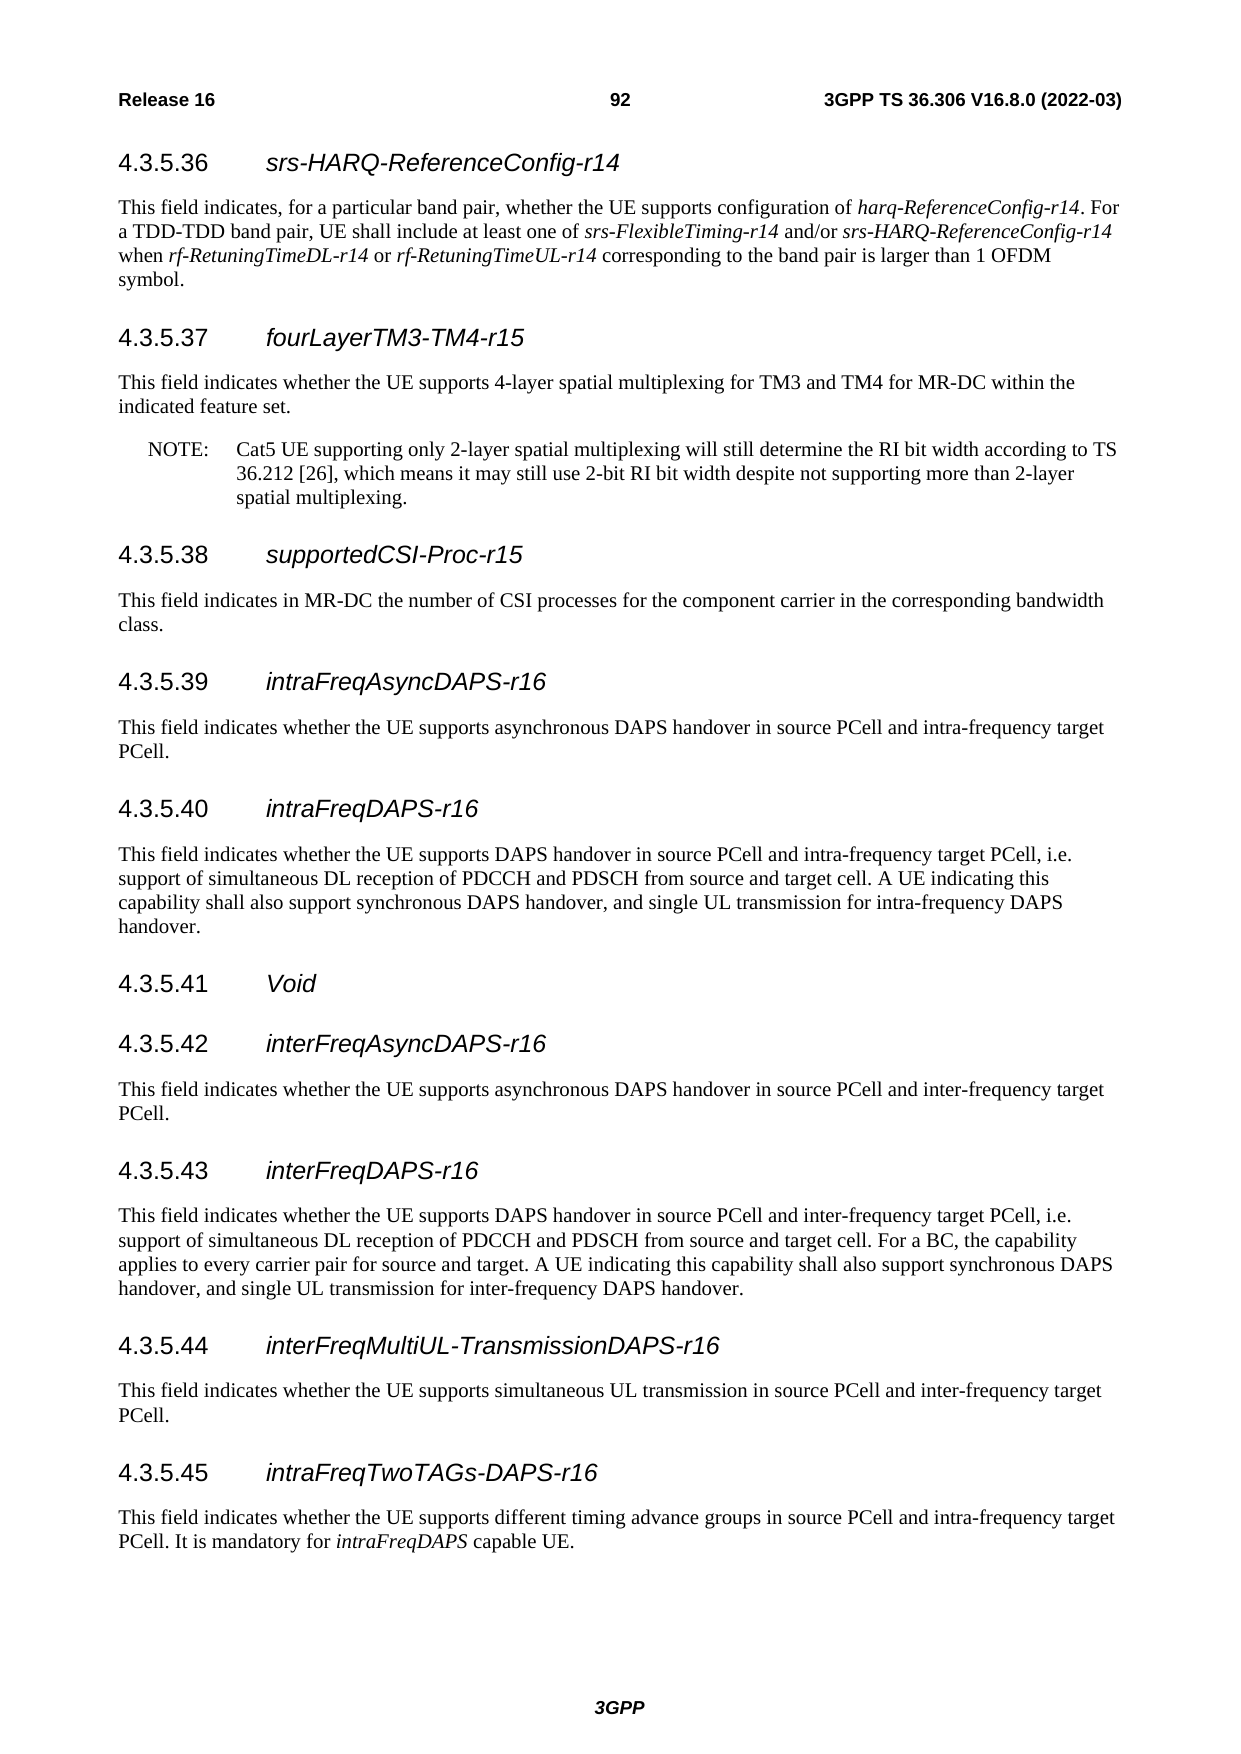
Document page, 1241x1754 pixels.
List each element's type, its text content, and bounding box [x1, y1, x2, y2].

text This field indicates, for a particular band pair, whether the UE supports configuration of harq-ReferenceConfig-r14. For a TDD-TDD band pair, UE shall include at least one of srs-FlexibleTiming-r14 and/or srs-HARQ-ReferenceConfig-r14 when rf-RetuningTimeDL-r14 or rf-RetuningTimeUL-r14 corresponding to the band pair is larger than 1 OFDM symbol. [118, 195, 1122, 291]
text This field indicates whether the UE supports 4-layer spatial multiplexing for TM3 and TM4 for MR-DC within the indicated feature set. [118, 370, 1122, 418]
subtitle 4.3.5.41 Void [118, 969, 1122, 998]
text This field indicates whether the UE supports DAPS handover in source PCell and intra-frequency target PCell, i.e. support of simultaneous DL reception of PDCCH and PDSCH from source and target cell. A UE indicating this capability shall also support synchronous DAPS handover, and single UL transmission for intra-frequency DAPS handover. [118, 842, 1122, 938]
text NOTE: Cat5 UE supporting only 2-layer spatial multiplexing will still determine the RI bit width according to TS 36.212 [26], which means it may still use 2-bit RI bit width despite not supporting more than 2-layer spatial multiplexing. [148, 437, 1122, 509]
subtitle 4.3.5.42 interFreqAsyncDAPS-r16 [118, 1029, 1122, 1058]
subtitle 4.3.5.37 fourLayerTM3-TM4-r15 [118, 322, 1122, 351]
subtitle 4.3.5.40 intraFreqDAPS-r16 [118, 794, 1122, 823]
subtitle 4.3.5.45 intraFreqTwoTAGs-DAPS-r16 [118, 1458, 1122, 1487]
text This field indicates whether the UE supports simultaneous UL transmission in source PCell and inter-frequency target PCell. [118, 1378, 1122, 1427]
subtitle 4.3.5.38 supportedCSI-Proc-r15 [118, 540, 1122, 569]
text This field indicates in MR-DC the number of CSI processes for the component carrier in the corresponding bandwidth class. [118, 588, 1122, 636]
text This field indicates whether the UE supports asynchronous DAPS handover in source PCell and inter-frequency target PCell. [118, 1077, 1122, 1125]
subtitle 4.3.5.43 interFreqDAPS-r16 [118, 1156, 1122, 1185]
text This field indicates whether the UE supports asynchronous DAPS handover in source PCell and intra-frequency target PCell. [118, 715, 1122, 763]
subtitle 4.3.5.36 srs-HARQ-ReferenceConfig-r14 [118, 147, 1122, 176]
subtitle 4.3.5.39 intraFreqAsyncDAPS-r16 [118, 667, 1122, 696]
subtitle 4.3.5.44 interFreqMultiUL-TransmissionDAPS-r16 [118, 1331, 1122, 1360]
text This field indicates whether the UE supports different timing advance groups in source PCell and intra-frequency target PCell. It is mandatory for intraFreqDAPS capable UE. [118, 1505, 1122, 1553]
text This field indicates whether the UE supports DAPS handover in source PCell and inter-frequency target PCell, i.e. support of simultaneous DL reception of PDCCH and PDSCH from source and target cell. For a BC, the capability applies to every carrier pair for source and target. A UE indicating this capability shall also support synchronous DAPS handover, and single UL transmission for inter-frequency DAPS handover. [118, 1203, 1122, 1300]
